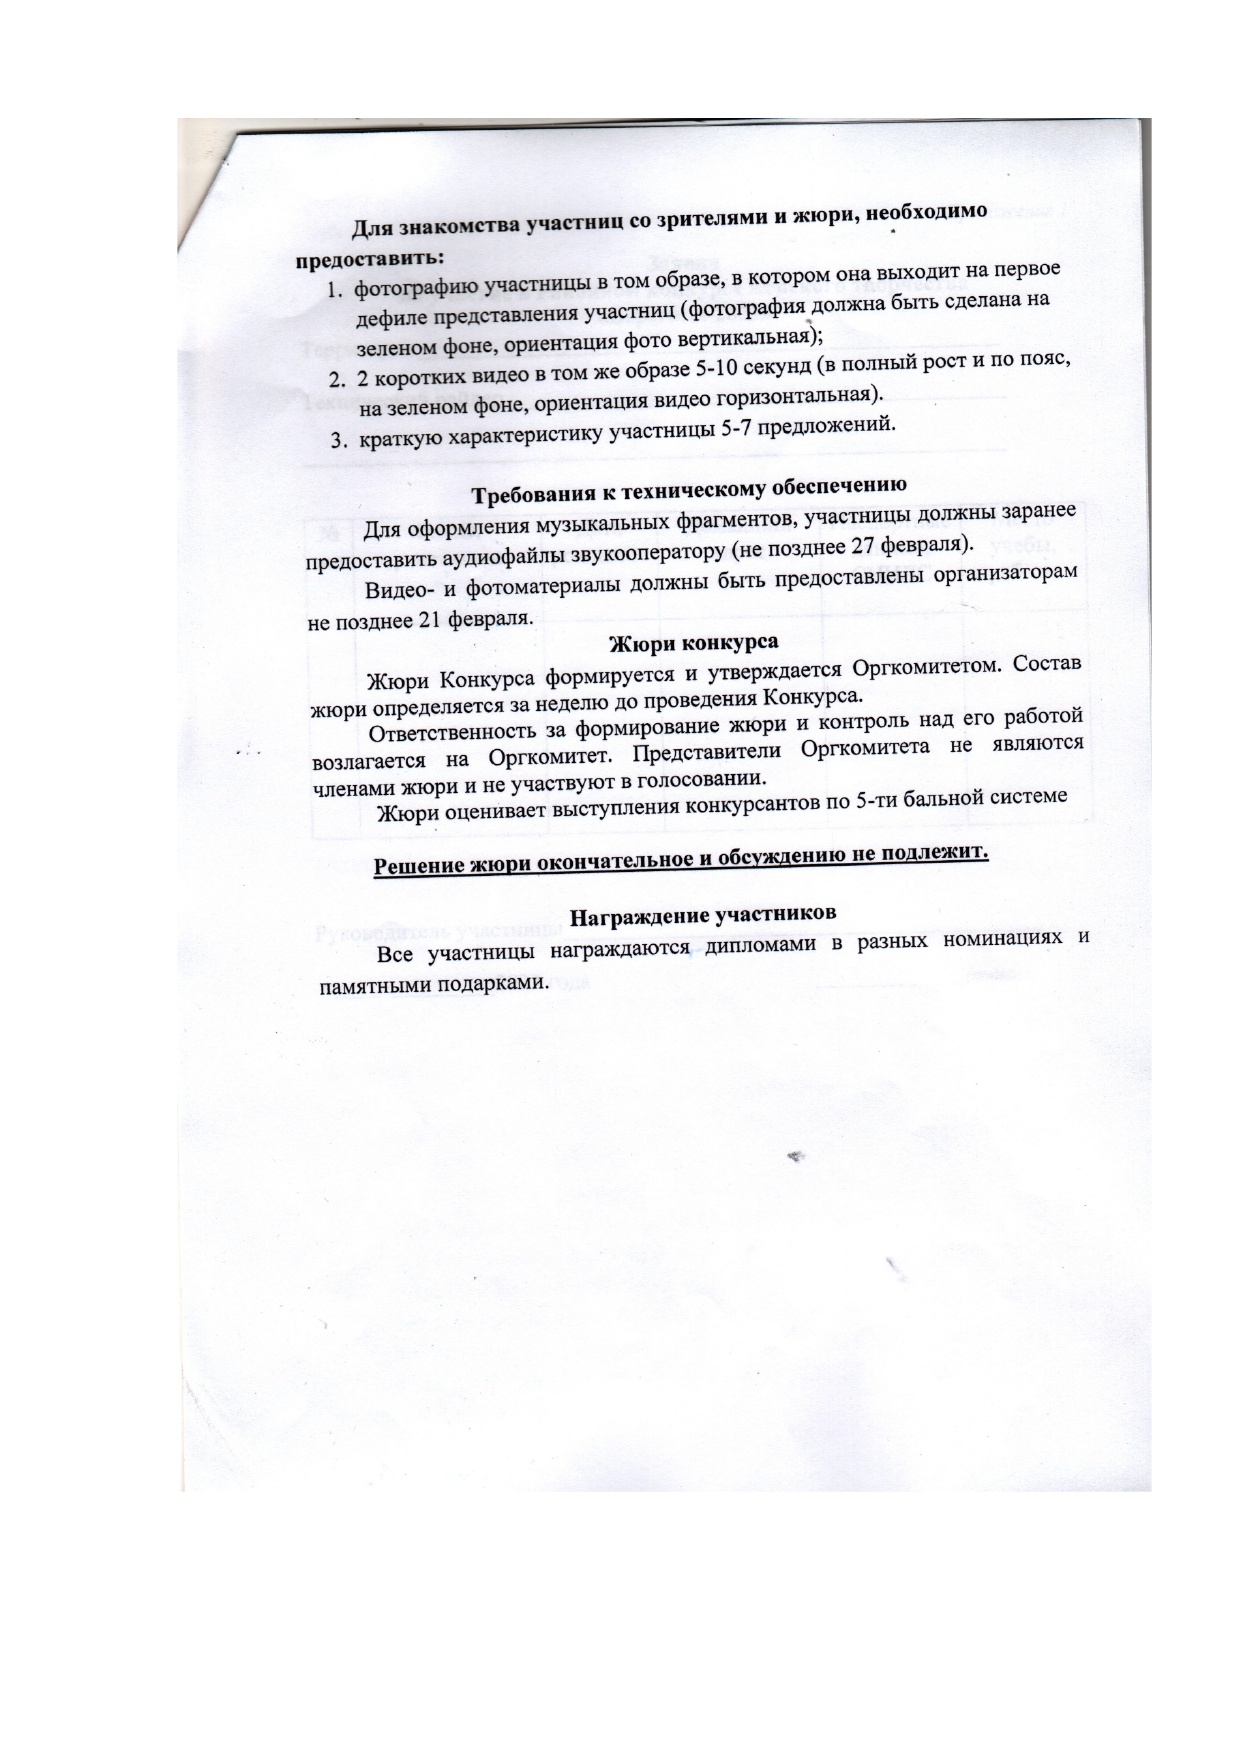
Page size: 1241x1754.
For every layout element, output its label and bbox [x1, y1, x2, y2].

picture [177, 118, 1152, 1492]
